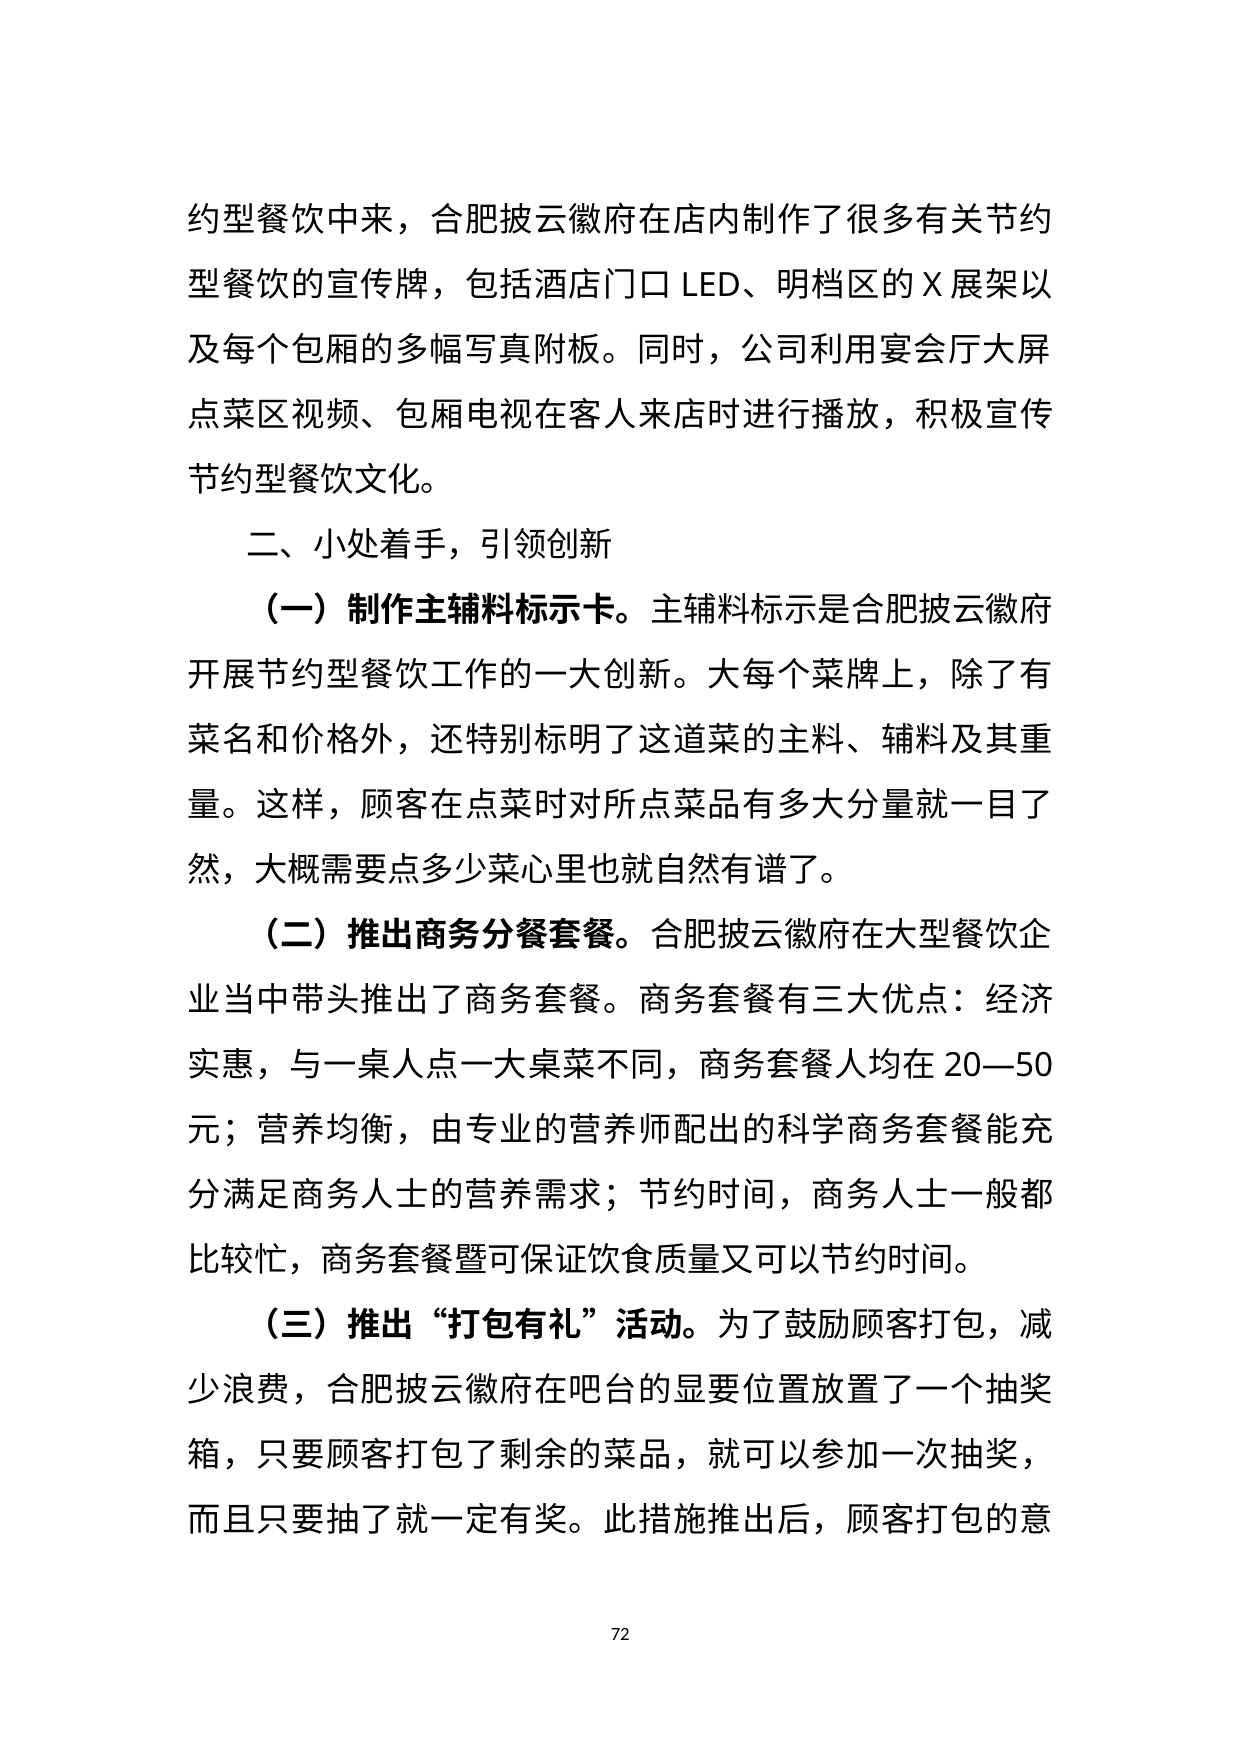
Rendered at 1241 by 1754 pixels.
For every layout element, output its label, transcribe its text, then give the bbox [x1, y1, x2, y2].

text （二）推出商务分餐套餐。合肥披云徽府在大型餐饮企业当中带头推出了商务套餐。商务套餐有三大优点：经济实惠，与一桌人点一大桌菜不同，商务套餐人均在20—50元；营养均衡，由专业的营养师配出的科学商务套餐能充分满足商务人士的营养需求；节约时间，商务人士一般都比较忙，商务套餐暨可保证饮食质量又可以节约时间。 [187, 899, 1053, 1289]
text 二、小处着手，引领创新 [187, 509, 1053, 574]
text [187, 184, 1053, 509]
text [187, 1289, 1053, 1549]
text （一）制作主辅料标示卡。主辅料标示是合肥披云徽府开展节约型餐饮工作的一大创新。大每个菜牌上，除了有菜名和价格外，还特别标明了这道菜的主料、辅料及其重量。这样，顾客在点菜时对所点菜品有多大分量就一目了然，大概需要点多少菜心里也就自然有谱了。 [187, 574, 1053, 899]
